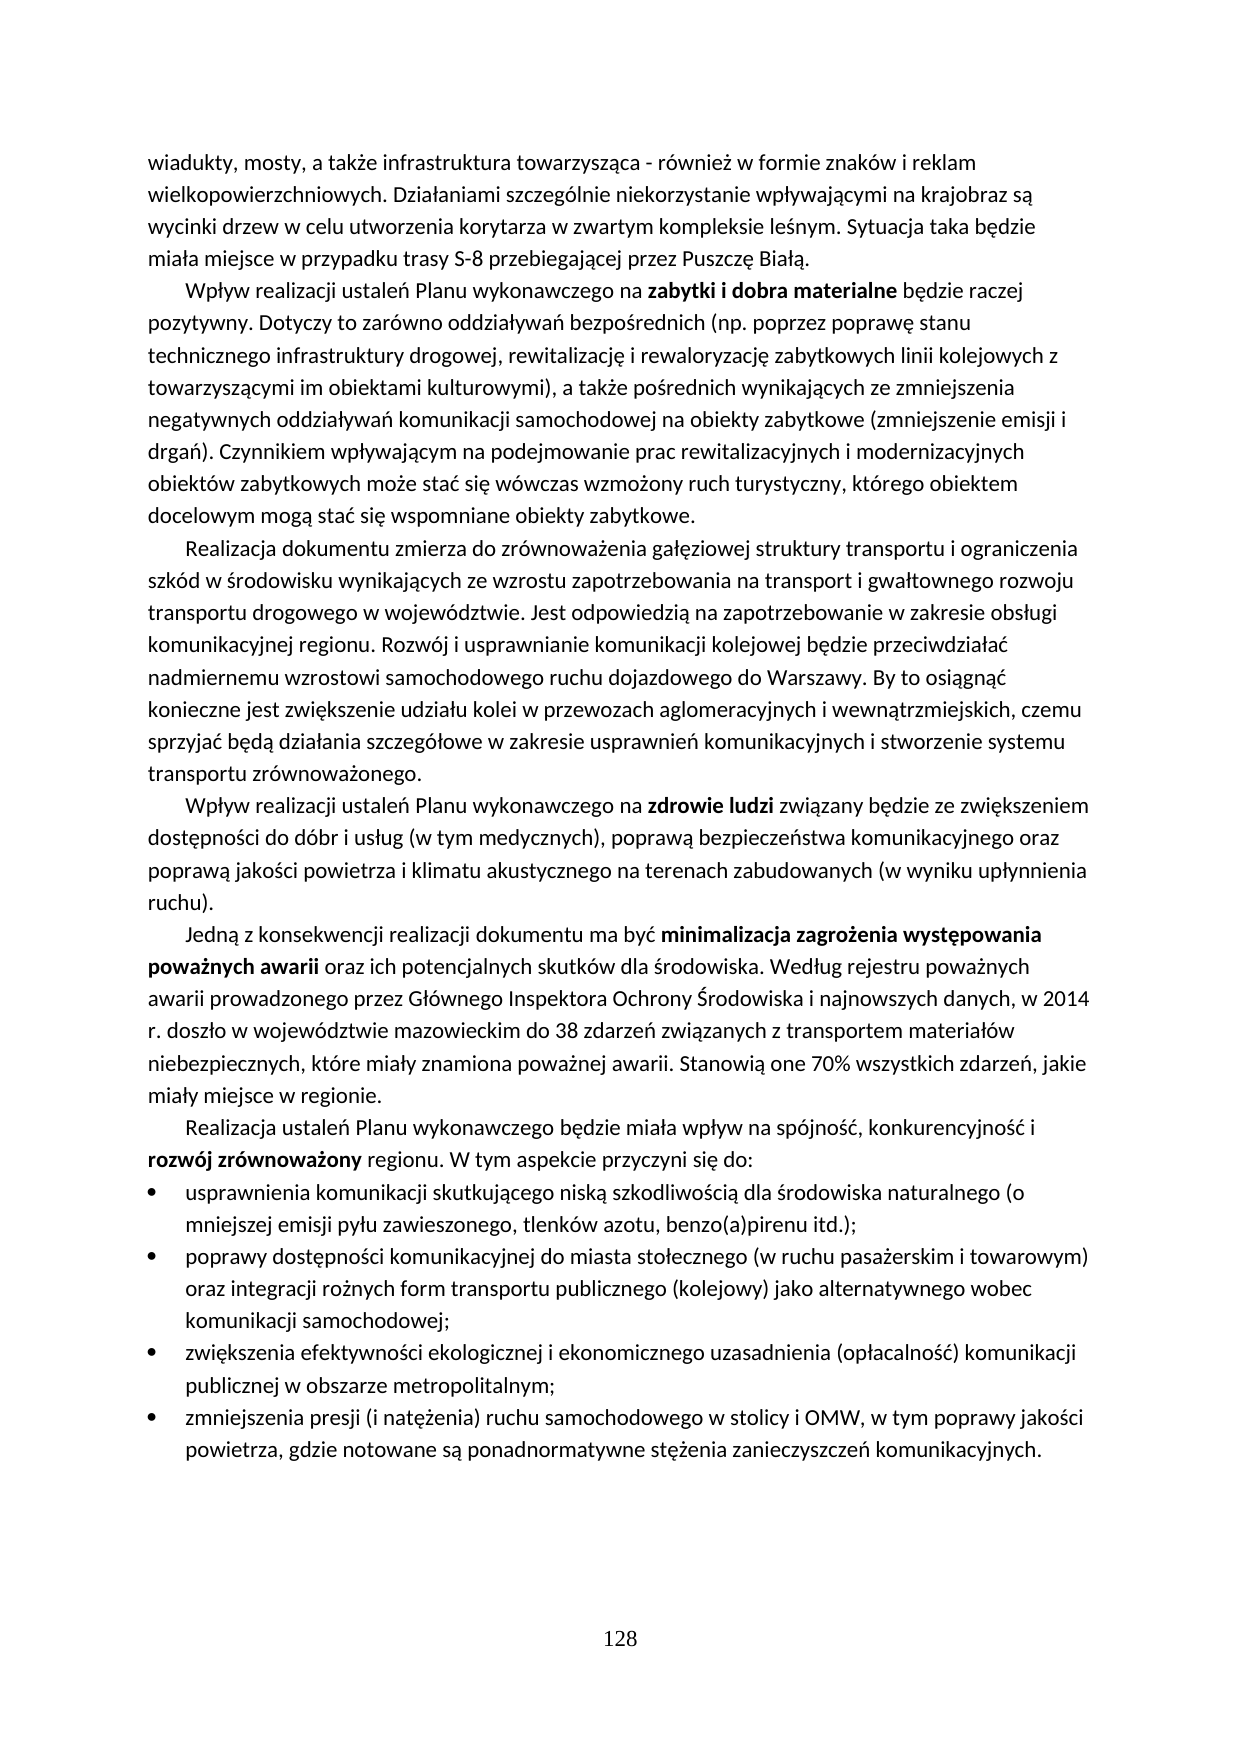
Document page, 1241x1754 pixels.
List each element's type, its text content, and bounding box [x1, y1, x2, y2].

text Jedną z konsekwencji realizacji dokumentu ma być minimalizacja zagrożenia występowania poważnych awarii oraz ich potencjalnych skutków dla środowiska. Według rejestru poważnych awarii prowadzonego przez Głównego Inspektora Ochrony Środowiska i najnowszych danych, w 2014 r. doszło w województwie mazowieckim do 38 zdarzeń związanych z transportem materiałów niebezpiecznych, które miały znamiona poważnej awarii. Stanowią one 70% wszystkich zdarzeń, jakie miały miejsce w regionie. [148, 920, 1093, 1109]
text Wpływ realizacji ustaleń Planu wykonawczego na zabytki i dobra materialne będzie raczej pozytywny. Dotyczy to zarówno oddziaływań bezpośrednich (np. poprzez poprawę stanu technicznego infrastruktury drogowej, rewitalizację i rewaloryzację zabytkowych linii kolejowych z towarzyszącymi im obiektami kulturowymi), a także pośrednich wynikających ze zmniejszenia negatywnych oddziaływań komunikacji samochodowej na obiekty zabytkowe (zmniejszenie emisji i drgań). Czynnikiem wpływającym na podejmowanie prac rewitalizacyjnych i modernizacyjnych obiektów zabytkowych może stać się wówczas wzmożony ruch turystyczny, którego obiektem docelowym mogą stać się wspomniane obiekty zabytkowe. [148, 276, 1093, 530]
list zmniejszenia presji (i natężenia) ruchu samochodowego w stolicy i OMW, w tym poprawy jakości powietrza, gdzie notowane są ponadnormatywne stężenia zanieczyszczeń komunikacyjnych. [148, 1403, 1093, 1463]
text Realizacja ustaleń Planu wykonawczego będzie miała wpływ na spójność, konkurencyjność i rozwój zrównoważony regionu. W tym aspekcie przyczyni się do: [148, 1113, 1093, 1173]
list zwiększenia efektywności ekologicznej i ekonomicznego uzasadnienia (opłacalność) komunikacji publicznej w obszarze metropolitalnym; [148, 1338, 1093, 1399]
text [148, 148, 1093, 272]
text Realizacja dokumentu zmierza do zrównoważenia gałęziowej struktury transportu i ograniczenia szkód w środowisku wynikających ze wzrostu zapotrzebowania na transport i gwałtownego rozwoju transportu drogowego w województwie. Jest odpowiedzią na zapotrzebowanie w zakresie obsługi komunikacyjnej regionu. Rozwój i usprawnianie komunikacji kolejowej będzie przeciwdziałać nadmiernemu wzrostowi samochodowego ruchu dojazdowego do Warszawy. By to osiągnąć konieczne jest zwiększenie udziału kolei w przewozach aglomeracyjnych i wewnątrzmiejskich, czemu sprzyjać będą działania szczegółowe w zakresie usprawnień komunikacyjnych i stworzenie systemu transportu zrównoważonego. [148, 534, 1093, 787]
text Wpływ realizacji ustaleń Planu wykonawczego na zdrowie ludzi związany będzie ze zwiększeniem dostępności do dóbr i usług (w tym medycznych), poprawą bezpieczeństwa komunikacyjnego oraz poprawą jakości powietrza i klimatu akustycznego na terenach zabudowanych (w wyniku upłynnienia ruchu). [148, 791, 1093, 916]
list poprawy dostępności komunikacyjnej do miasta stołecznego (w ruchu pasażerskim i towarowym) oraz integracji rożnych form transportu publicznego (kolejowy) jako alternatywnego wobec komunikacji samochodowej; [148, 1242, 1093, 1334]
list usprawnienia komunikacji skutkującego niską szkodliwością dla środowiska naturalnego (o mniejszej emisji pyłu zawieszonego, tlenków azotu, benzo(a)pirenu itd.); [148, 1178, 1093, 1238]
